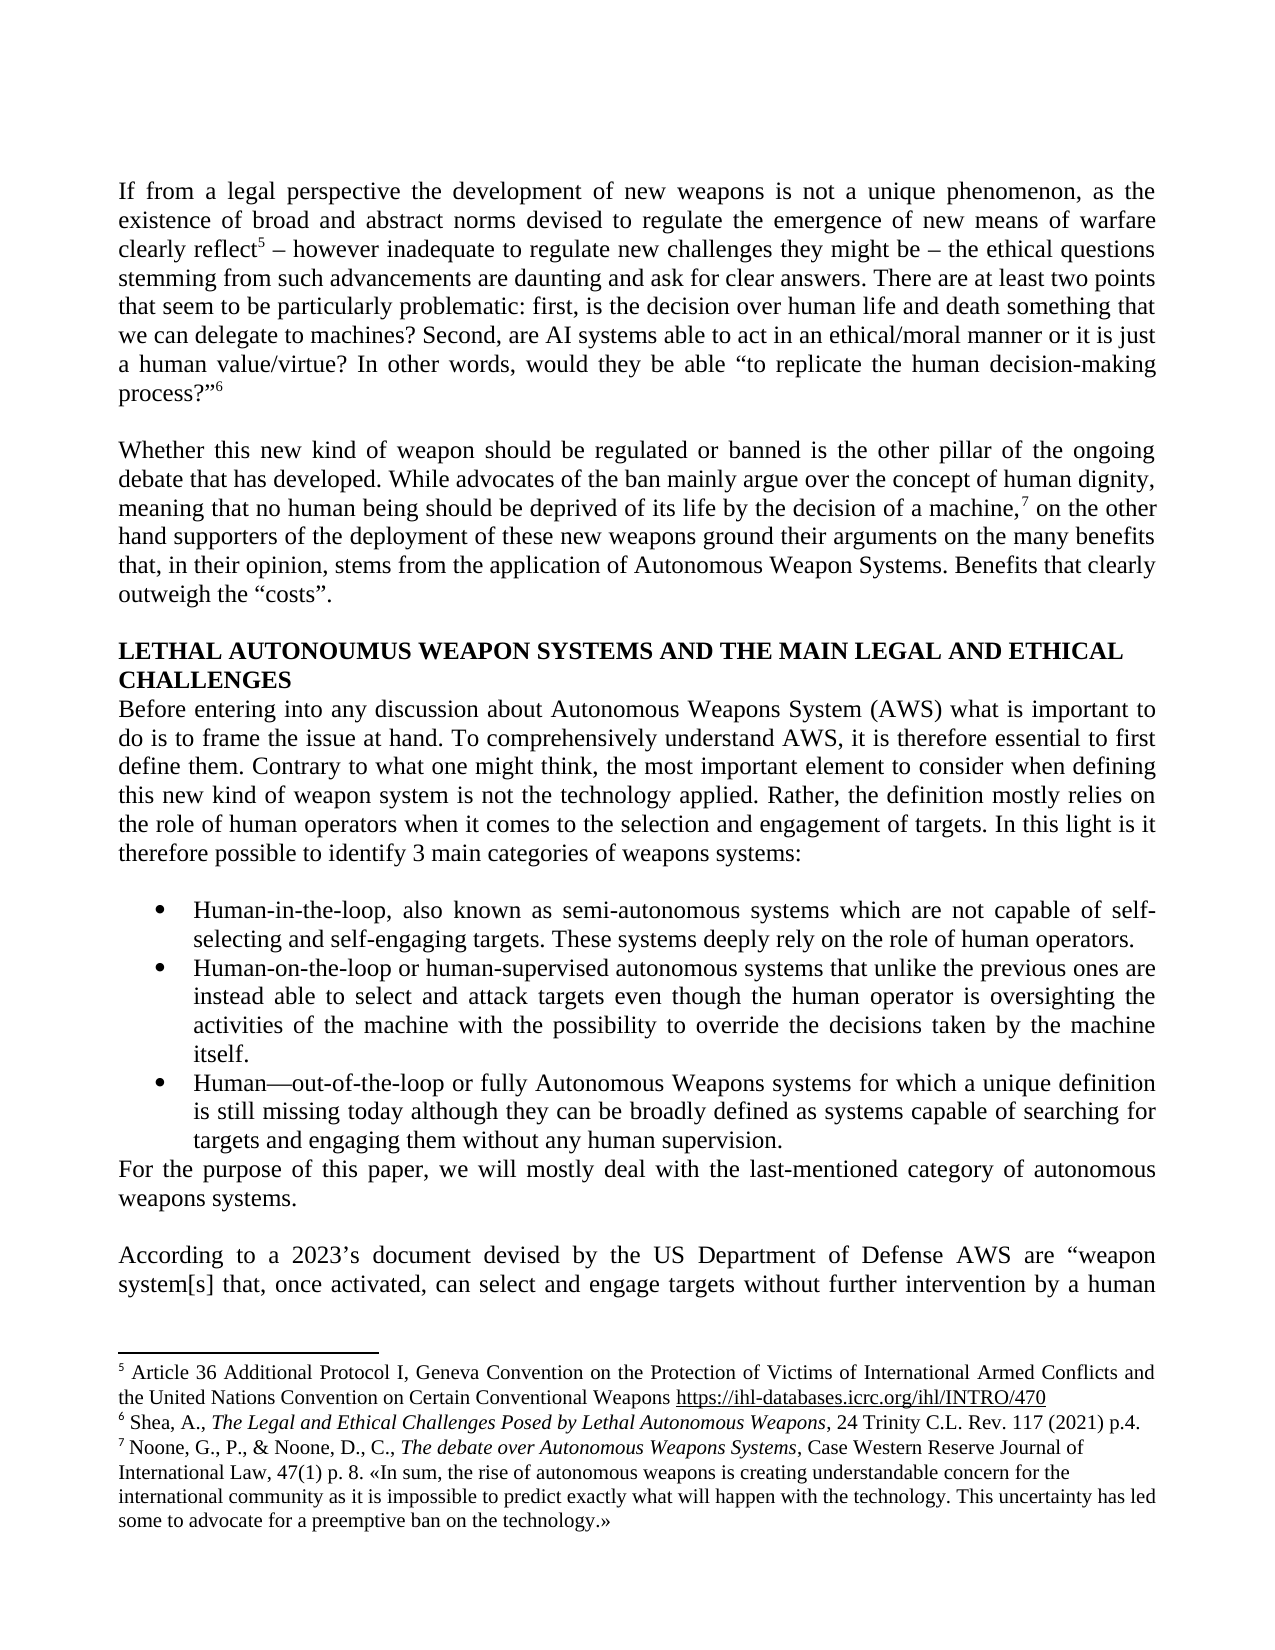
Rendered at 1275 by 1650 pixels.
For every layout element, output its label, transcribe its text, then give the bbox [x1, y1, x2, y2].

text LETHAL AUTONOUMUS WEAPON SYSTEMS AND THE MAIN LEGAL AND ETHICAL CHALLENGES [118, 636, 1157, 694]
list Human-in-the-loop, also known as semi-autonomous systems which are not capable of self-selecting and self-engaging targets. These systems deeply rely on the role of human operators. [156, 895, 1157, 953]
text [118, 1240, 1157, 1298]
list Human-on-the-loop or human-supervised autonomous systems that unlike the previous ones are instead able to select and attack targets even though the human operator is oversighting the activities of the machine with the possibility to override the decisions taken by the machine itself. [156, 953, 1157, 1068]
text If from a legal perspective the development of new weapons is not a unique phenomenon, as the existence of broad and abstract norms devised to regulate the emergence of new means of warfare clearly reflect – however inadequate to regulate new challenges they might be – the ethical questions stemming from such advancements are daunting and ask for clear answers. There are at least two points that seem to be particularly problematic: first, is the decision over human life and death something that we can delegate to machines? Second, are AI systems able to act in an ethical/moral manner or it is just a human value/virtue? In other words, would they be able “to replicate the human decision-making process?” [118, 176, 1157, 406]
text For the purpose of this paper, we will mostly deal with the last-mentioned category of autonomous weapons systems. [118, 1154, 1157, 1211]
text Whether this new kind of weapon should be regulated or banned is the other pillar of the ongoing debate that has developed. While advocates of the ban mainly argue over the concept of human dignity, meaning that no human being should be deprived of its life by the decision of a machine, on the other hand supporters of the deployment of these new weapons ground their arguments on the many benefits that, in their opinion, stems from the application of Autonomous Weapon Systems. Benefits that clearly outweigh the “costs”. [118, 435, 1157, 608]
list Human—out-of-the-loop or fully Autonomous Weapons systems for which a unique definition is still missing today although they can be broadly defined as systems capable of searching for targets and engaging them without any human supervision. [156, 1068, 1157, 1154]
text Before entering into any discussion about Autonomous Weapons System (AWS) what is important to do is to frame the issue at hand. To comprehensively understand AWS, it is therefore essential to first define them. Contrary to what one might think, the most important element to consider when defining this new kind of weapon system is not the technology applied. Rather, the definition mostly relies on the role of human operators when it comes to the selection and engagement of targets. In this light is it therefore possible to identify 3 main categories of weapons systems: [118, 694, 1157, 866]
